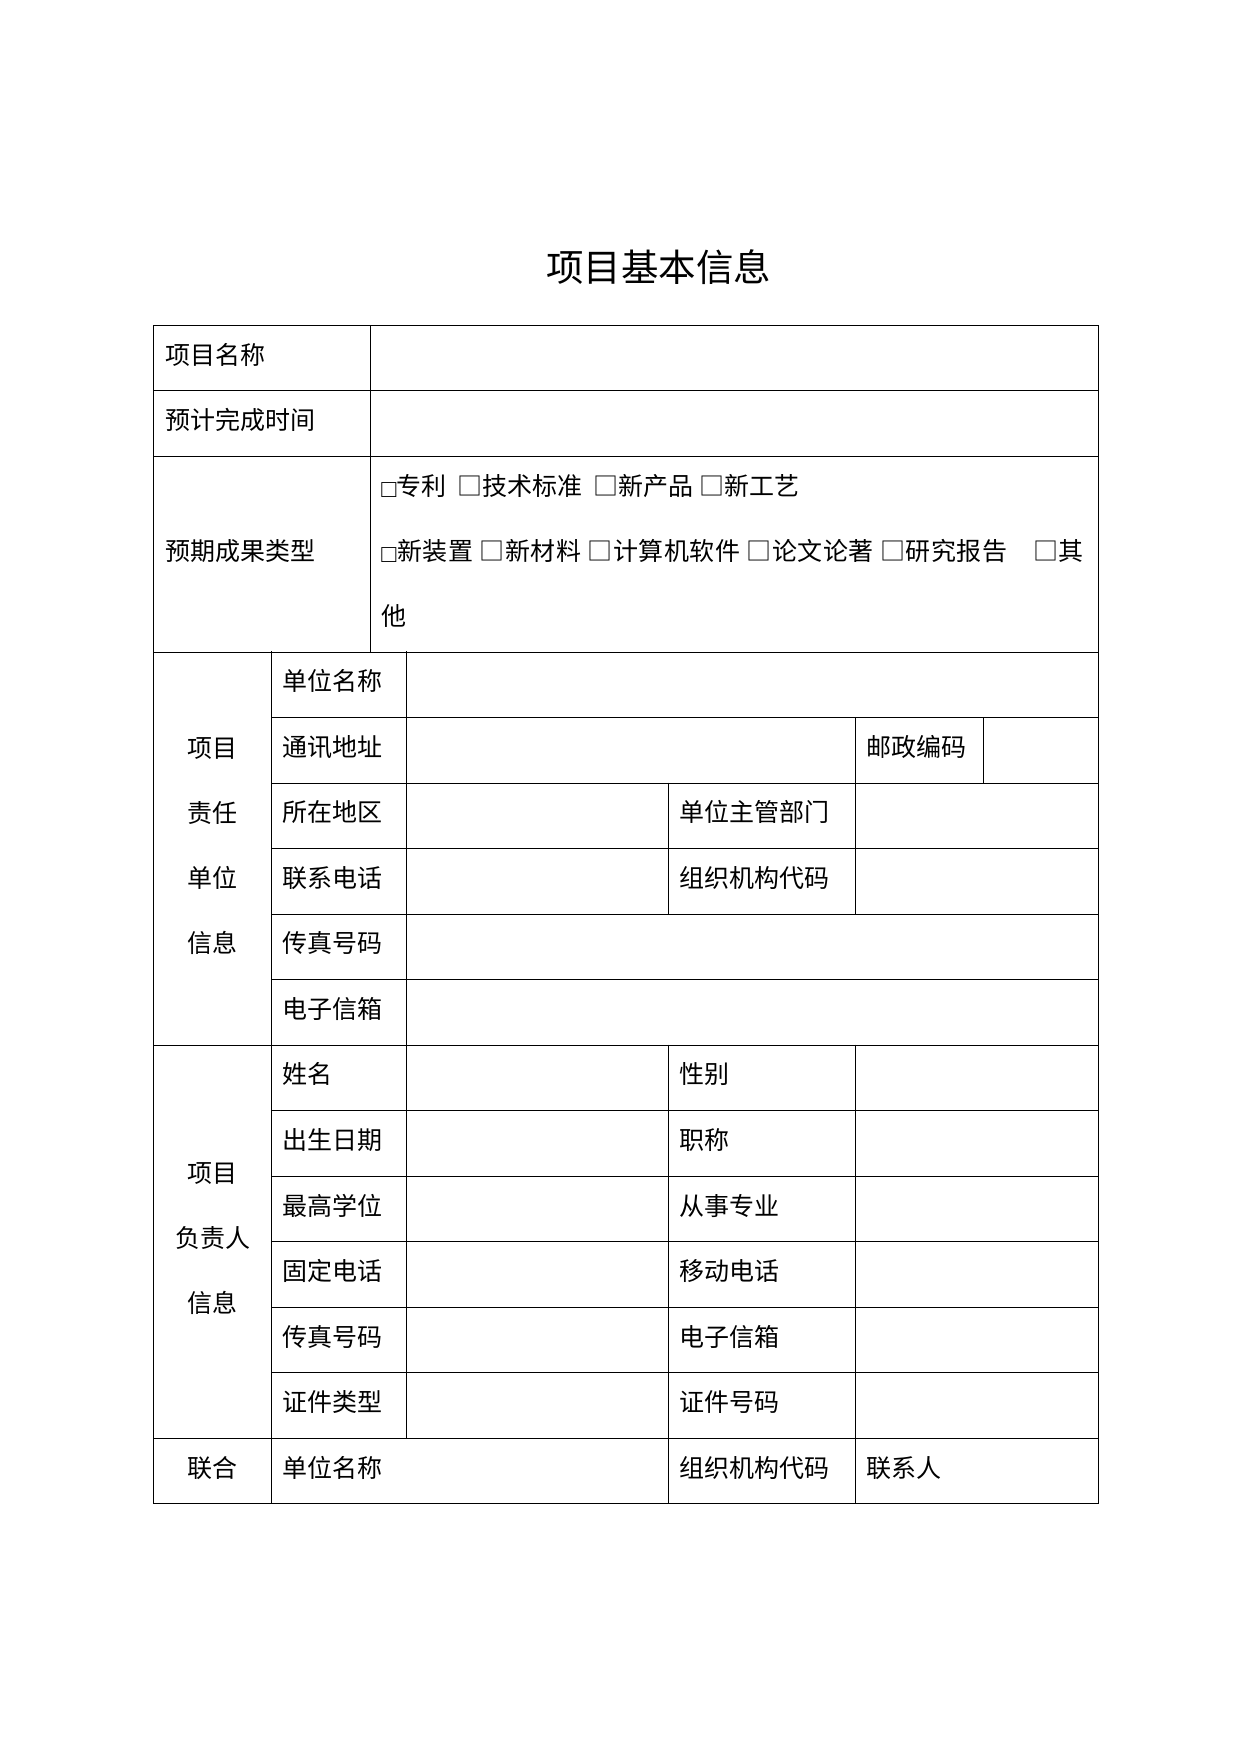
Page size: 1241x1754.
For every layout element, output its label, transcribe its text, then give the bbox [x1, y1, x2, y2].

table_cell □专利 □技术标准 □新产品 □新工艺 □新装置 □新材料 □计算机软件 □论文论著 □研究报告 □其他 [371, 457, 1098, 651]
table_cell [407, 980, 1098, 1044]
table_cell [407, 1046, 668, 1110]
table_cell 电子信箱 [669, 1308, 855, 1372]
table_cell 通讯地址 [272, 718, 406, 782]
table_cell [856, 1111, 1098, 1176]
table_cell 所在地区 [272, 784, 406, 848]
table_cell 传真号码 [272, 1308, 406, 1372]
table_cell 证件类型 [272, 1373, 406, 1438]
table_cell 电子信箱 [272, 980, 406, 1044]
table_cell 最高学位 [272, 1177, 406, 1241]
table_cell [984, 718, 1098, 782]
table_cell [407, 1242, 668, 1307]
table_cell [856, 849, 1098, 913]
table_cell 性别 [669, 1046, 855, 1110]
table_cell 移动电话 [669, 1242, 855, 1307]
table_cell 项目 负责人 信息 [154, 1046, 271, 1438]
table_cell [407, 849, 668, 913]
table_cell 固定电话 [272, 1242, 406, 1307]
table_header [371, 326, 1098, 390]
table_cell 预计完成时间 [154, 391, 370, 456]
table_cell 单位主管部门 [669, 784, 855, 848]
table_cell [407, 653, 1098, 717]
table_cell 联合 单位 信息 [154, 1439, 271, 1503]
table_cell 单位名称 [272, 1439, 668, 1503]
table_cell [371, 391, 1098, 456]
table_cell 邮政编码 [856, 718, 983, 782]
text 项目基本信息 [165, 233, 1093, 298]
table_cell 预期成果类型 [154, 457, 370, 651]
table_cell 传真号码 [272, 915, 406, 979]
table_cell [407, 1373, 668, 1438]
table_cell [407, 784, 668, 848]
table_cell [856, 1373, 1098, 1438]
table_cell 组织机构代码 [669, 849, 855, 913]
table_cell [856, 1308, 1098, 1372]
table_cell 出生日期 [272, 1111, 406, 1176]
table_cell [407, 1177, 668, 1241]
table_cell [856, 1177, 1098, 1241]
table_cell [407, 1111, 668, 1176]
table_cell 项目 责任 单位 信息 [154, 653, 271, 1044]
table_cell 证件号码 [669, 1373, 855, 1438]
table_header 项目名称 [154, 326, 370, 390]
table_cell 单位名称 [272, 653, 406, 717]
table_cell 姓名 [272, 1046, 406, 1110]
table_cell 组织机构代码 [669, 1439, 855, 1503]
table_cell [856, 1242, 1098, 1307]
table_cell [407, 718, 855, 782]
table_cell [856, 1046, 1098, 1110]
table_cell 从事专业 [669, 1177, 855, 1241]
table_cell [856, 784, 1098, 848]
table_cell [407, 915, 1098, 979]
table_cell [407, 1308, 668, 1372]
table_cell 联系人 [856, 1439, 1098, 1503]
table_cell 职称 [669, 1111, 855, 1176]
table_cell 联系电话 [272, 849, 406, 913]
